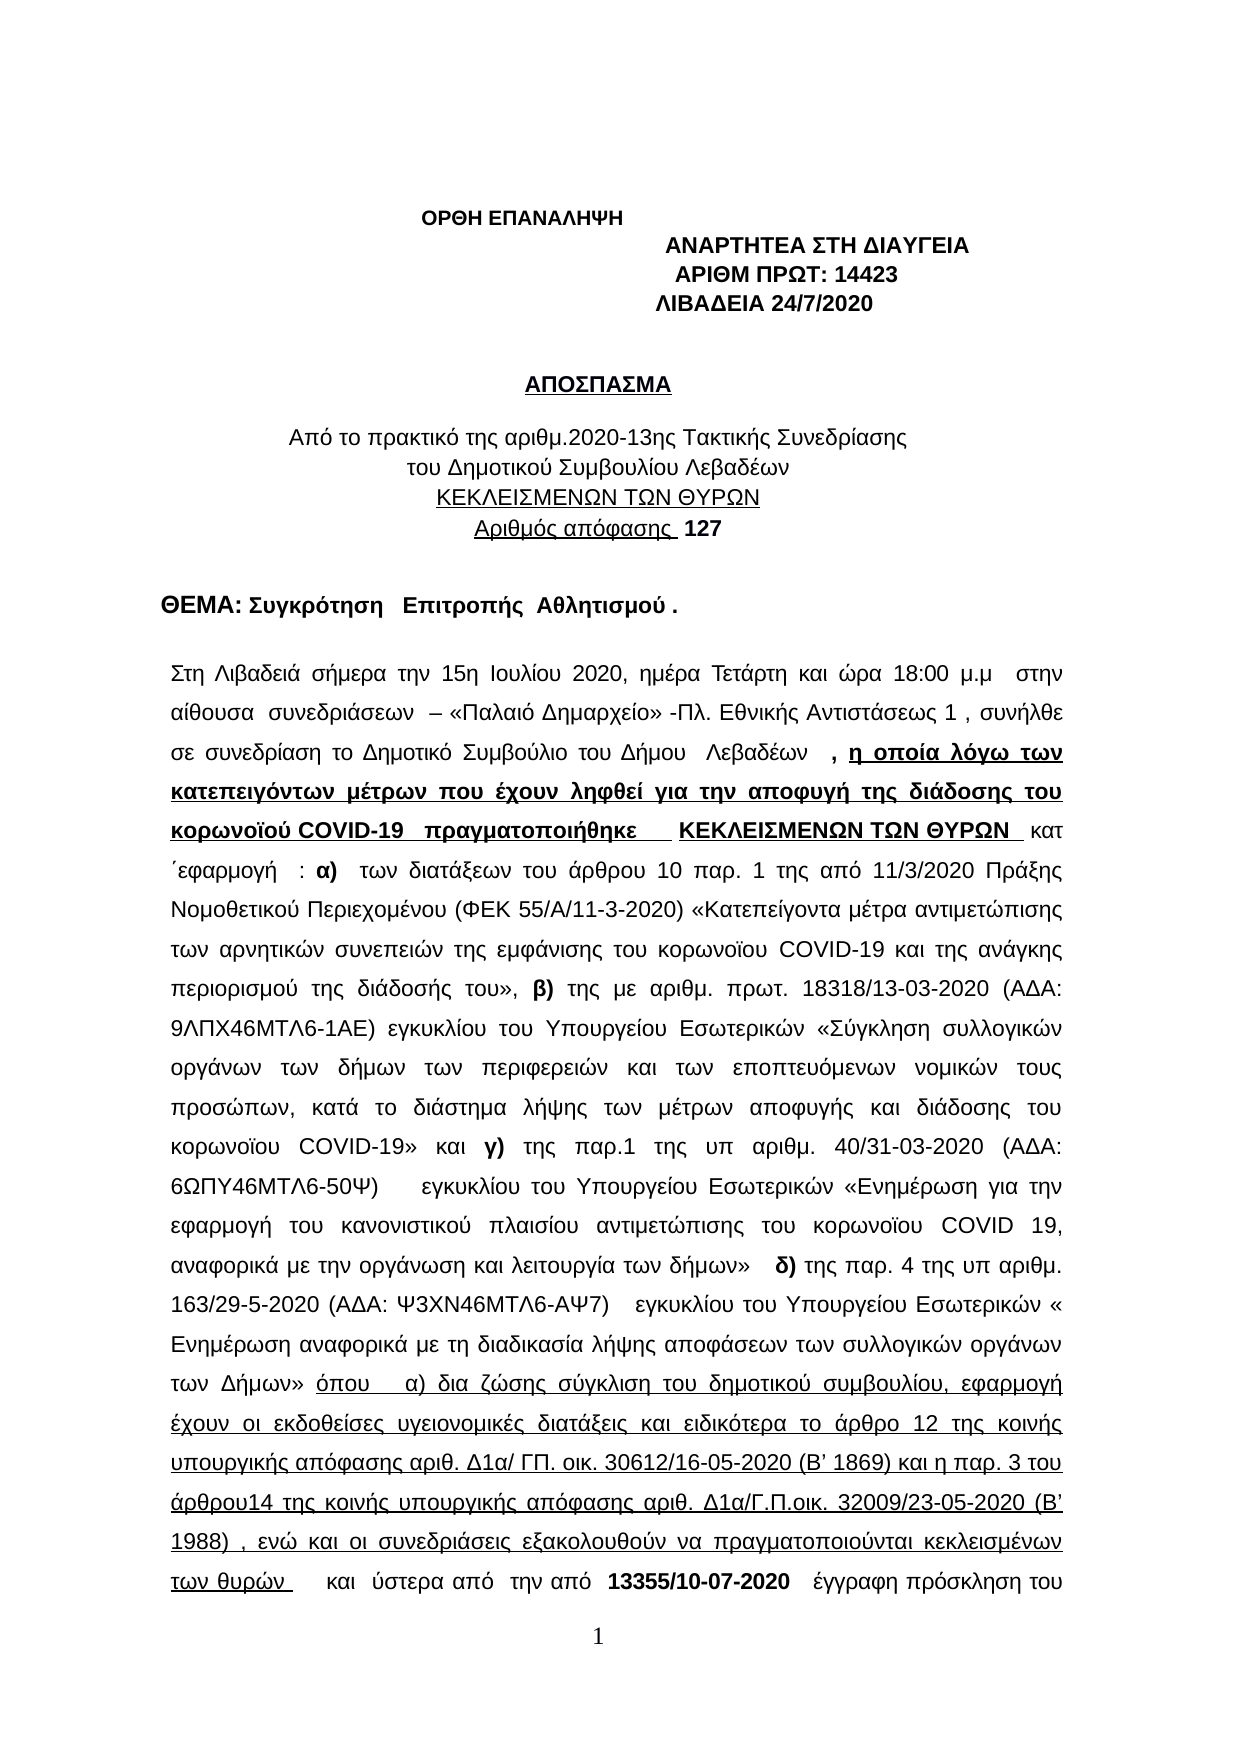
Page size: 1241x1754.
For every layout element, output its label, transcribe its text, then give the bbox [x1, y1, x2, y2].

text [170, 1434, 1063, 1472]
text Από το πρακτικό της αριθμ.2020-13ης Τακτικής Συνεδρίασης [133, 424, 1063, 450]
text ΚΕΚΛΕΙΣΜΕΝΩΝ ΤΩΝ ΘΥΡΩΝ [133, 484, 1063, 511]
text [170, 804, 1063, 1433]
text ΑΠΟΣΠΑΣΜΑ [133, 371, 1063, 398]
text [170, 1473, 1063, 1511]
text Αριθμός απόφασης 127 [133, 514, 1063, 541]
text ΑΝΑΡΤΗΤΕΑ ΣΤΗ ΔΙΑΥΓΕΙΑ [133, 232, 1063, 261]
text του Δημοτικού Συμβουλίου Λεβαδέων [133, 454, 1063, 481]
text ΑΡΙΘΜ ΠΡΩΤ: 14423 [133, 261, 1063, 290]
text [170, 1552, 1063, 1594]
text ΟΡΘΗ ΕΠΑΝΑΛΗΨΗ [133, 206, 1063, 232]
text ΛΙΒΑΔΕΙΑ 24/7/2020 [133, 290, 1063, 318]
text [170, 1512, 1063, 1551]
text ΘΕΜΑ: Συγκρότηση Επιτροπής Αθλητισμού . [148, 590, 1063, 619]
